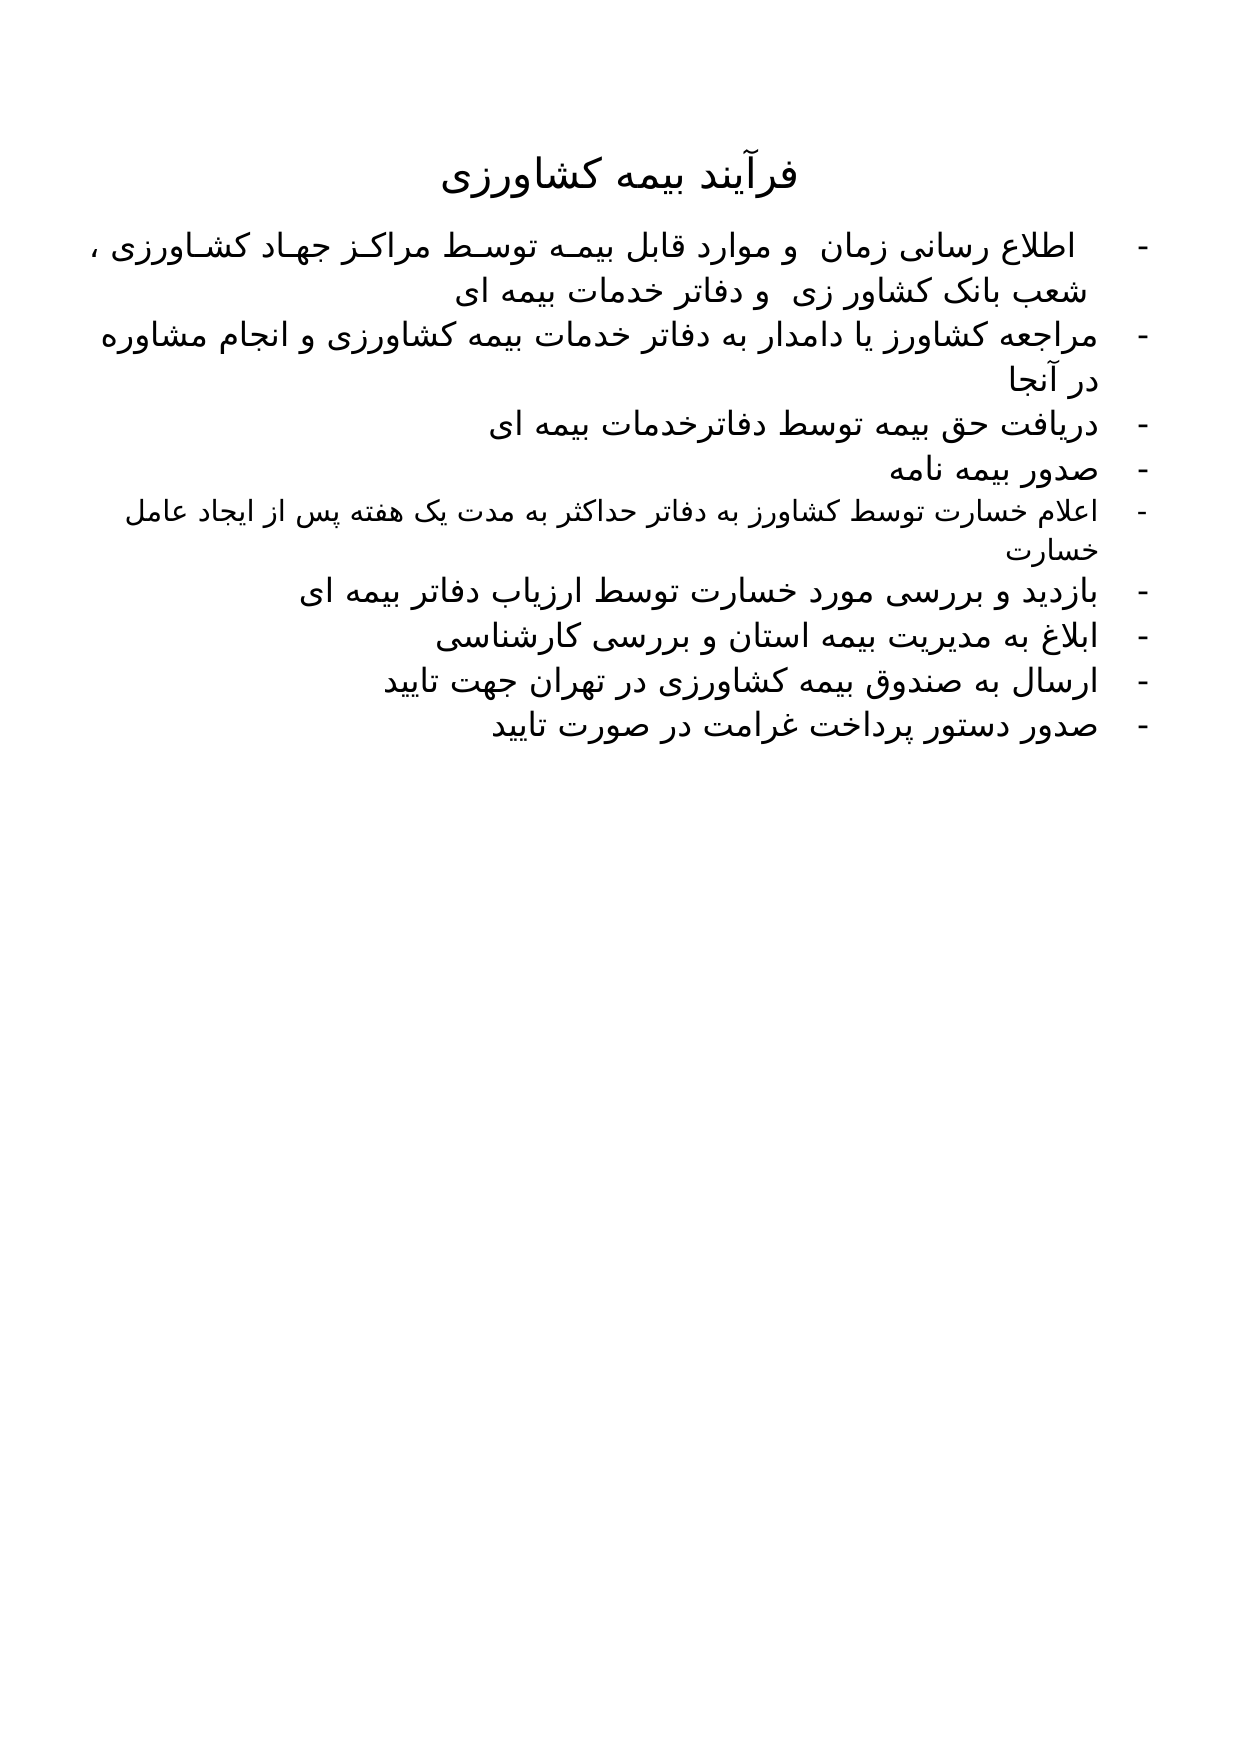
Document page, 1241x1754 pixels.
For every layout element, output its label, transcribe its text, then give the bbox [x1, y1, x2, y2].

list صدور بیمه نامه [89, 449, 1137, 488]
list صدور دستور پرداخت غرامت در صورت تایید [89, 706, 1137, 744]
list مراجعه کشاورز یا دامدار به دفاتر خدمات بیمه کشاورزی و انجام مشاوره در آنجا [89, 316, 1137, 399]
list دریافت حق بیمه توسط دفاترخدمات بیمه ای [89, 405, 1137, 444]
list اعلام خسارت توسط کشاورز به دفاتر حداکثر به مدت یک هفته پس از ایجاد عامل خسارت [89, 494, 1137, 567]
list بازدید و بررسی مورد خسارت توسط ارزیاب دفاتر بیمه ای [89, 572, 1137, 611]
list اطلاع رسانی زمان و موارد قابل بیمه توسط مراکز جهاد کشاورزی ، شعب بانک کشاور زی و دفاتر خدمات بیمه ای [89, 227, 1137, 310]
list ارسال به صندوق بیمه کشاورزی در تهران جهت تایید [89, 661, 1137, 700]
text فرآیند بیمه کشاورزی [89, 150, 1152, 198]
list ابلاغ به مدیریت بیمه استان و بررسی کارشناسی [89, 617, 1137, 655]
